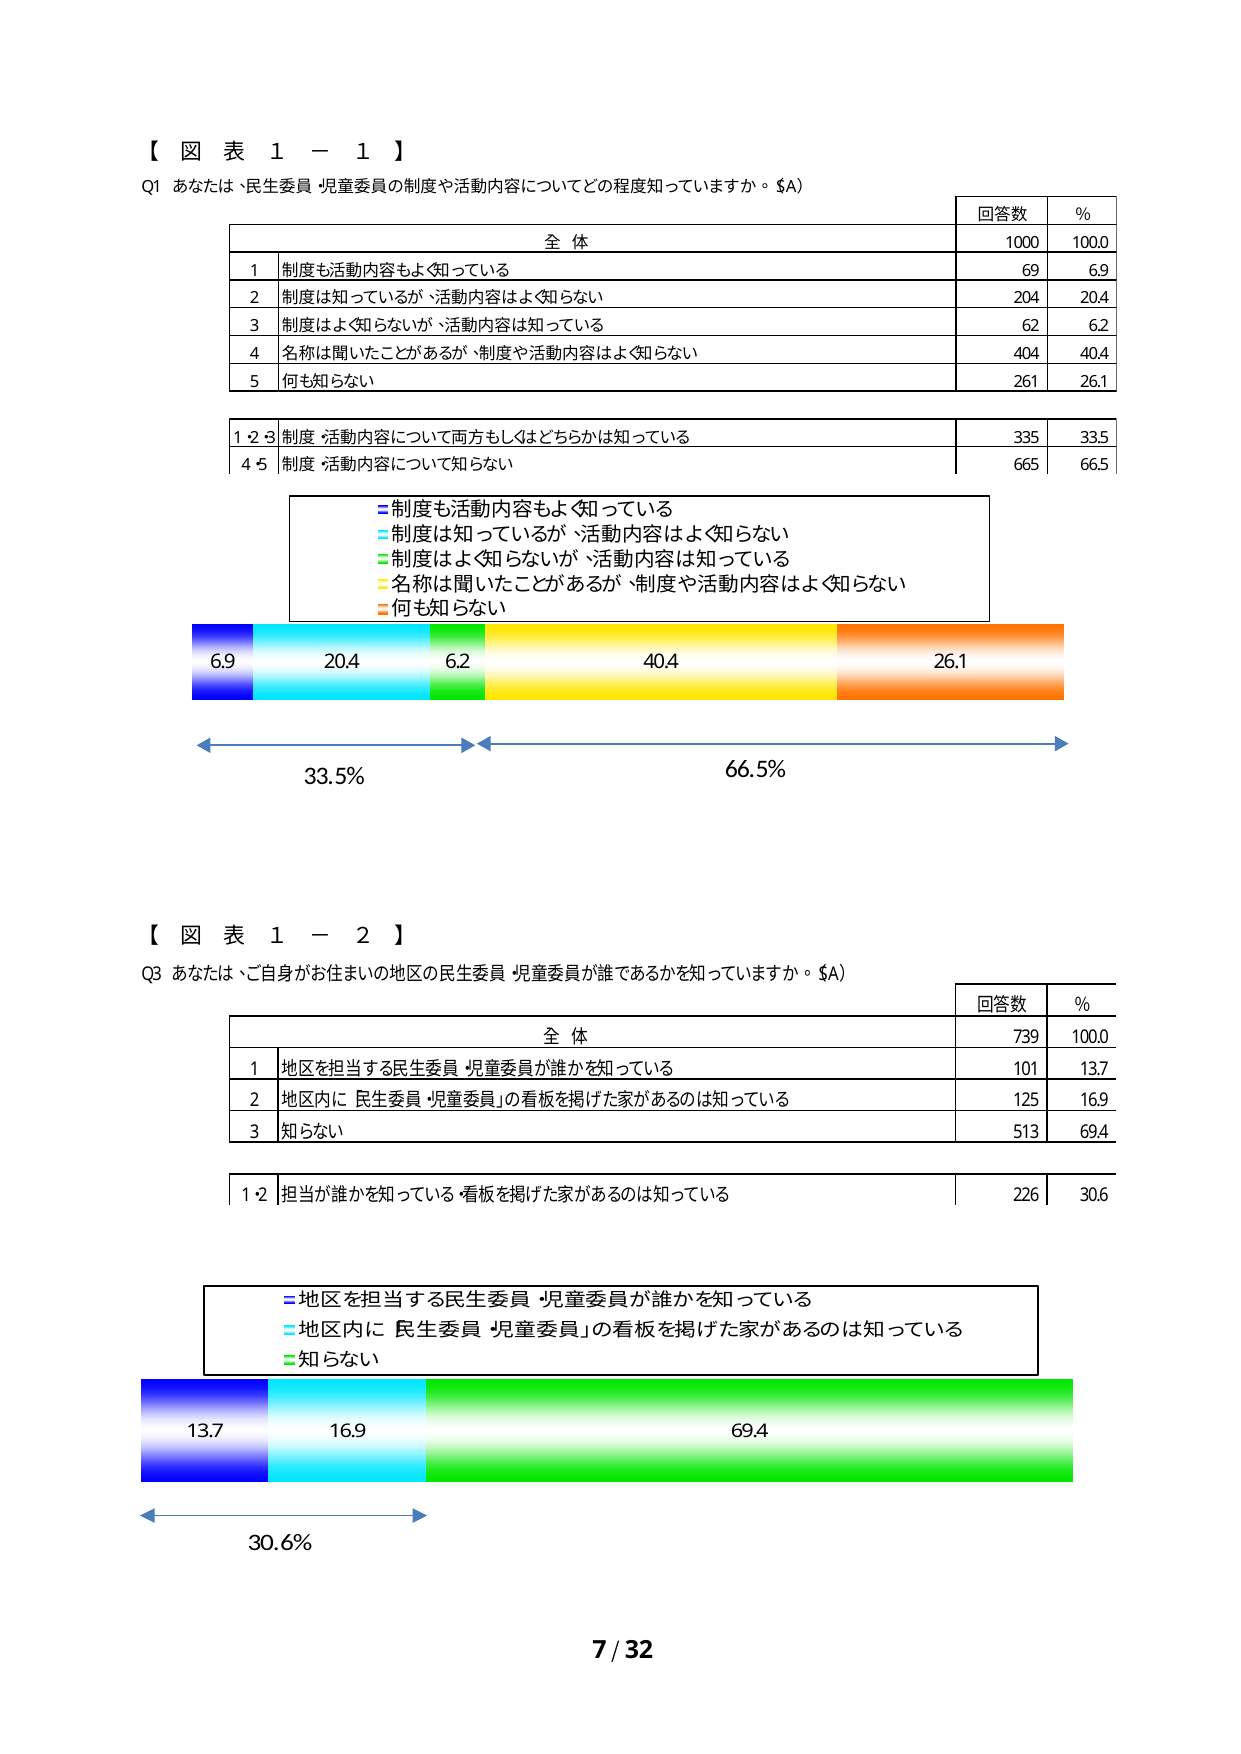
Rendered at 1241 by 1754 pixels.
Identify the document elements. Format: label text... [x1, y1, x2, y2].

text 【図表１－１】 [137, 132, 1103, 168]
text 【図表１－２】 [137, 916, 1103, 952]
